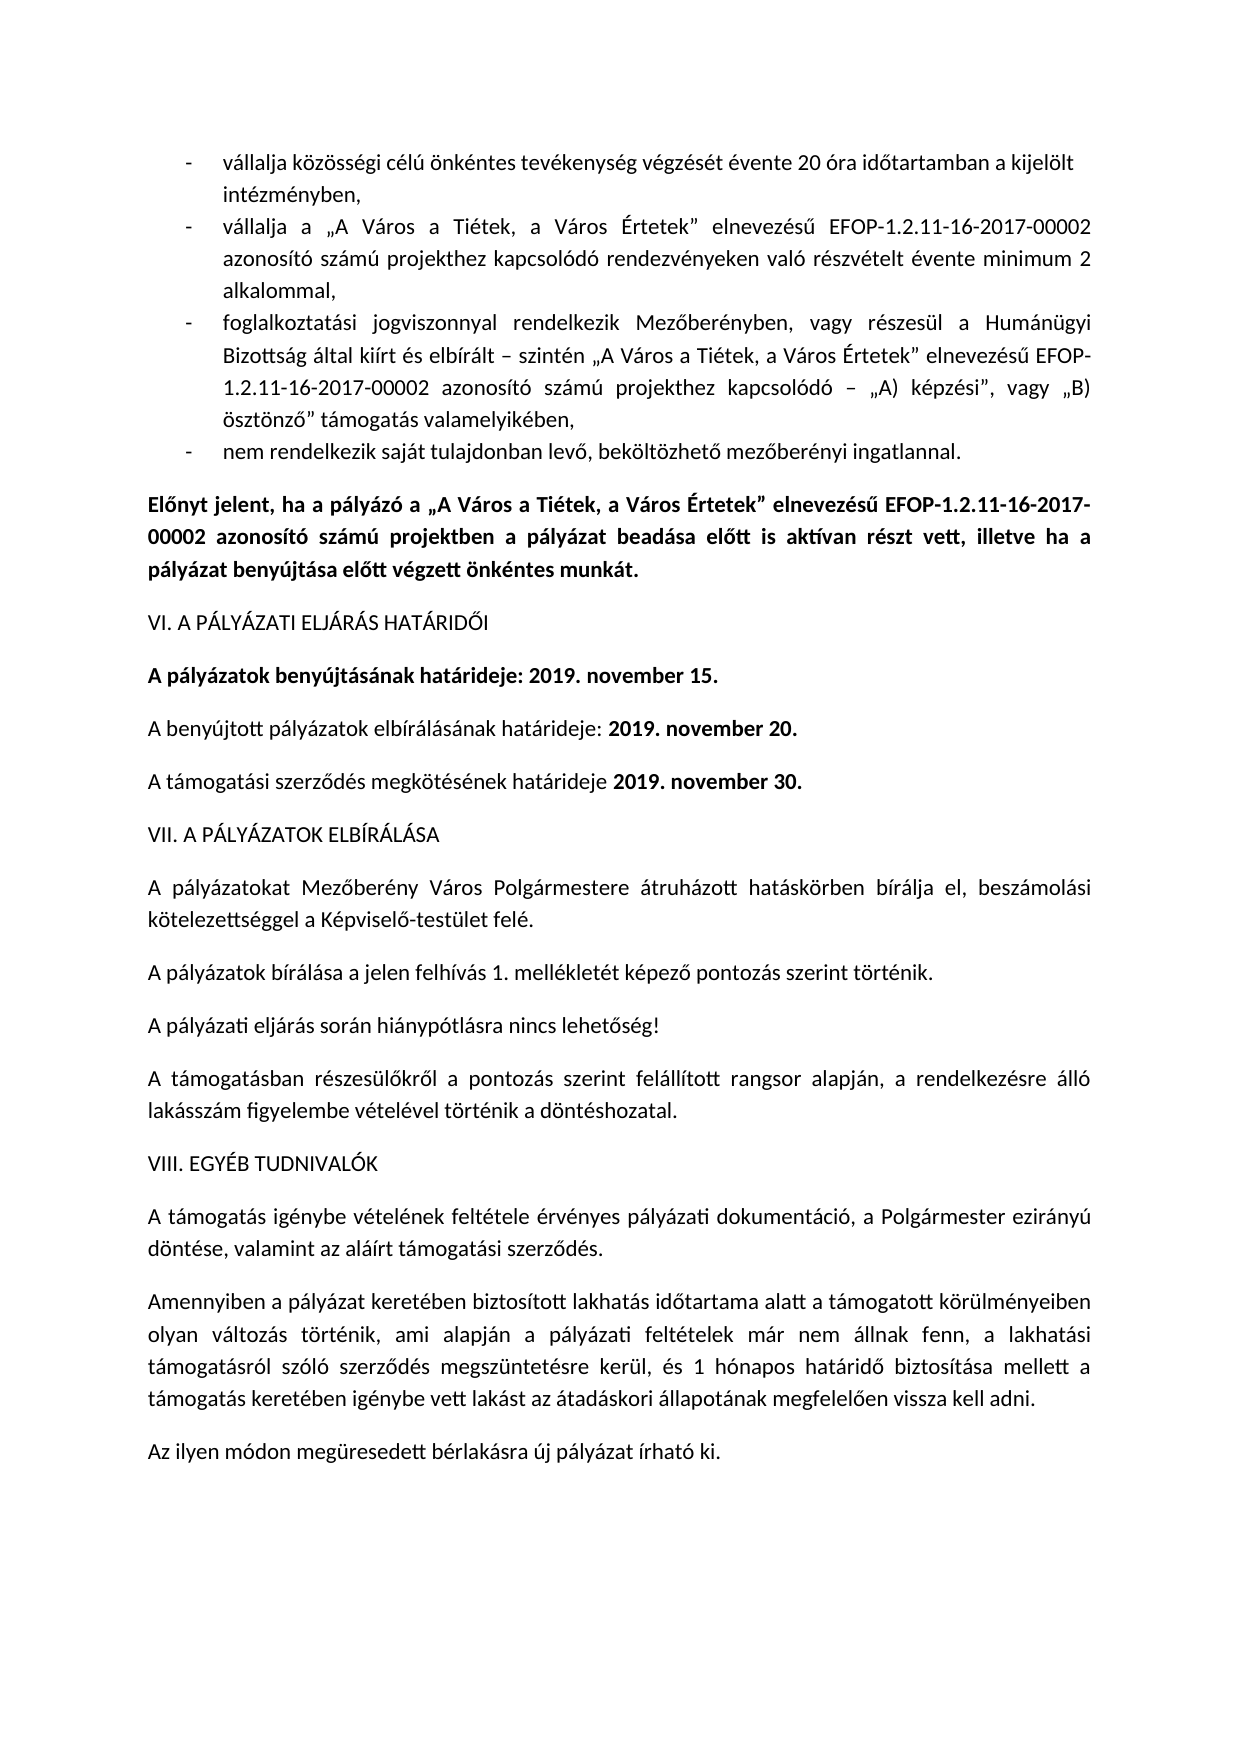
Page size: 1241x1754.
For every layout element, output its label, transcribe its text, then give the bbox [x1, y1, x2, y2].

text A pályázatok bírálása a jelen felhívás 1. mellékletét képező pontozás szerint történik. [148, 958, 1093, 986]
text Az ilyen módon megüresedett bérlakásra új pályázat írható ki. [148, 1437, 1093, 1465]
text VII. A PÁLYÁZATOK ELBÍRÁLÁSA [148, 820, 1093, 848]
list foglalkoztatási jogviszonnyal rendelkezik Mezőberényben, vagy részesül a Humánügyi Bizottság által kiírt és elbírált – szintén „A Város a Tiétek, a Város Értetek” elnevezésű EFOP-1.2.11-16-2017-00002 azonosító számú projekthez kapcsolódó – „A) képzési”, vagy „B) ösztönző” támogatás valamelyikében, [185, 308, 1093, 433]
text A támogatási szerződés megkötésének határideje 2019. november 30. [148, 767, 1093, 795]
list nem rendelkezik saját tulajdonban levő, beköltözhető mezőberényi ingatlannal. [185, 437, 1093, 465]
text VI. A PÁLYÁZATI ELJÁRÁS HATÁRIDŐI [148, 608, 1093, 636]
text A támogatásban részesülőkről a pontozás szerint felállított rangsor alapján, a rendelkezésre álló lakásszám figyelembe vételével történik a döntéshozatal. [148, 1064, 1093, 1124]
text A támogatás igénybe vételének feltétele érvényes pályázati dokumentáció, a Polgármester ezirányú döntése, valamint az aláírt támogatási szerződés. [148, 1202, 1093, 1262]
text A pályázatok benyújtásának határideje: 2019. november 15. [148, 661, 1093, 689]
text A benyújtott pályázatok elbírálásának határideje: 2019. november 20. [148, 714, 1093, 742]
text VIII. EGYÉB TUDNIVALÓK [148, 1149, 1093, 1177]
text Amennyiben a pályázat keretében biztosított lakhatás időtartama alatt a támogatott körülményeiben olyan változás történik, ami alapján a pályázati feltételek már nem állnak fenn, a lakhatási támogatásról szóló szerződés megszüntetésre kerül, és 1 hónapos határidő biztosítása mellett a támogatás keretében igénybe vett lakást az átadáskori állapotának megfelelően vissza kell adni. [148, 1287, 1093, 1412]
list vállalja a „A Város a Tiétek, a Város Értetek” elnevezésű EFOP-1.2.11-16-2017-00002 azonosító számú projekthez kapcsolódó rendezvényeken való részvételt évente minimum 2 alkalommal, [185, 212, 1093, 304]
text A pályázati eljárás során hiánypótlásra nincs lehetőség! [148, 1011, 1093, 1039]
list vállalja közösségi célú önkéntes tevékenység végzését évente 20 óra időtartamban a kijelölt intézményben, [185, 148, 1093, 208]
text A pályázatokat Mezőberény Város Polgármestere átruházott hatáskörben bírálja el, beszámolási kötelezettséggel a Képviselő-testület felé. [148, 873, 1093, 933]
text Előnyt jelent, ha a pályázó a „A Város a Tiétek, a Város Értetek” elnevezésű EFOP-1.2.11-16-2017-00002 azonosító számú projektben a pályázat beadása előtt is aktívan részt vett, illetve ha a pályázat benyújtása előtt végzett önkéntes munkát. [148, 490, 1093, 583]
